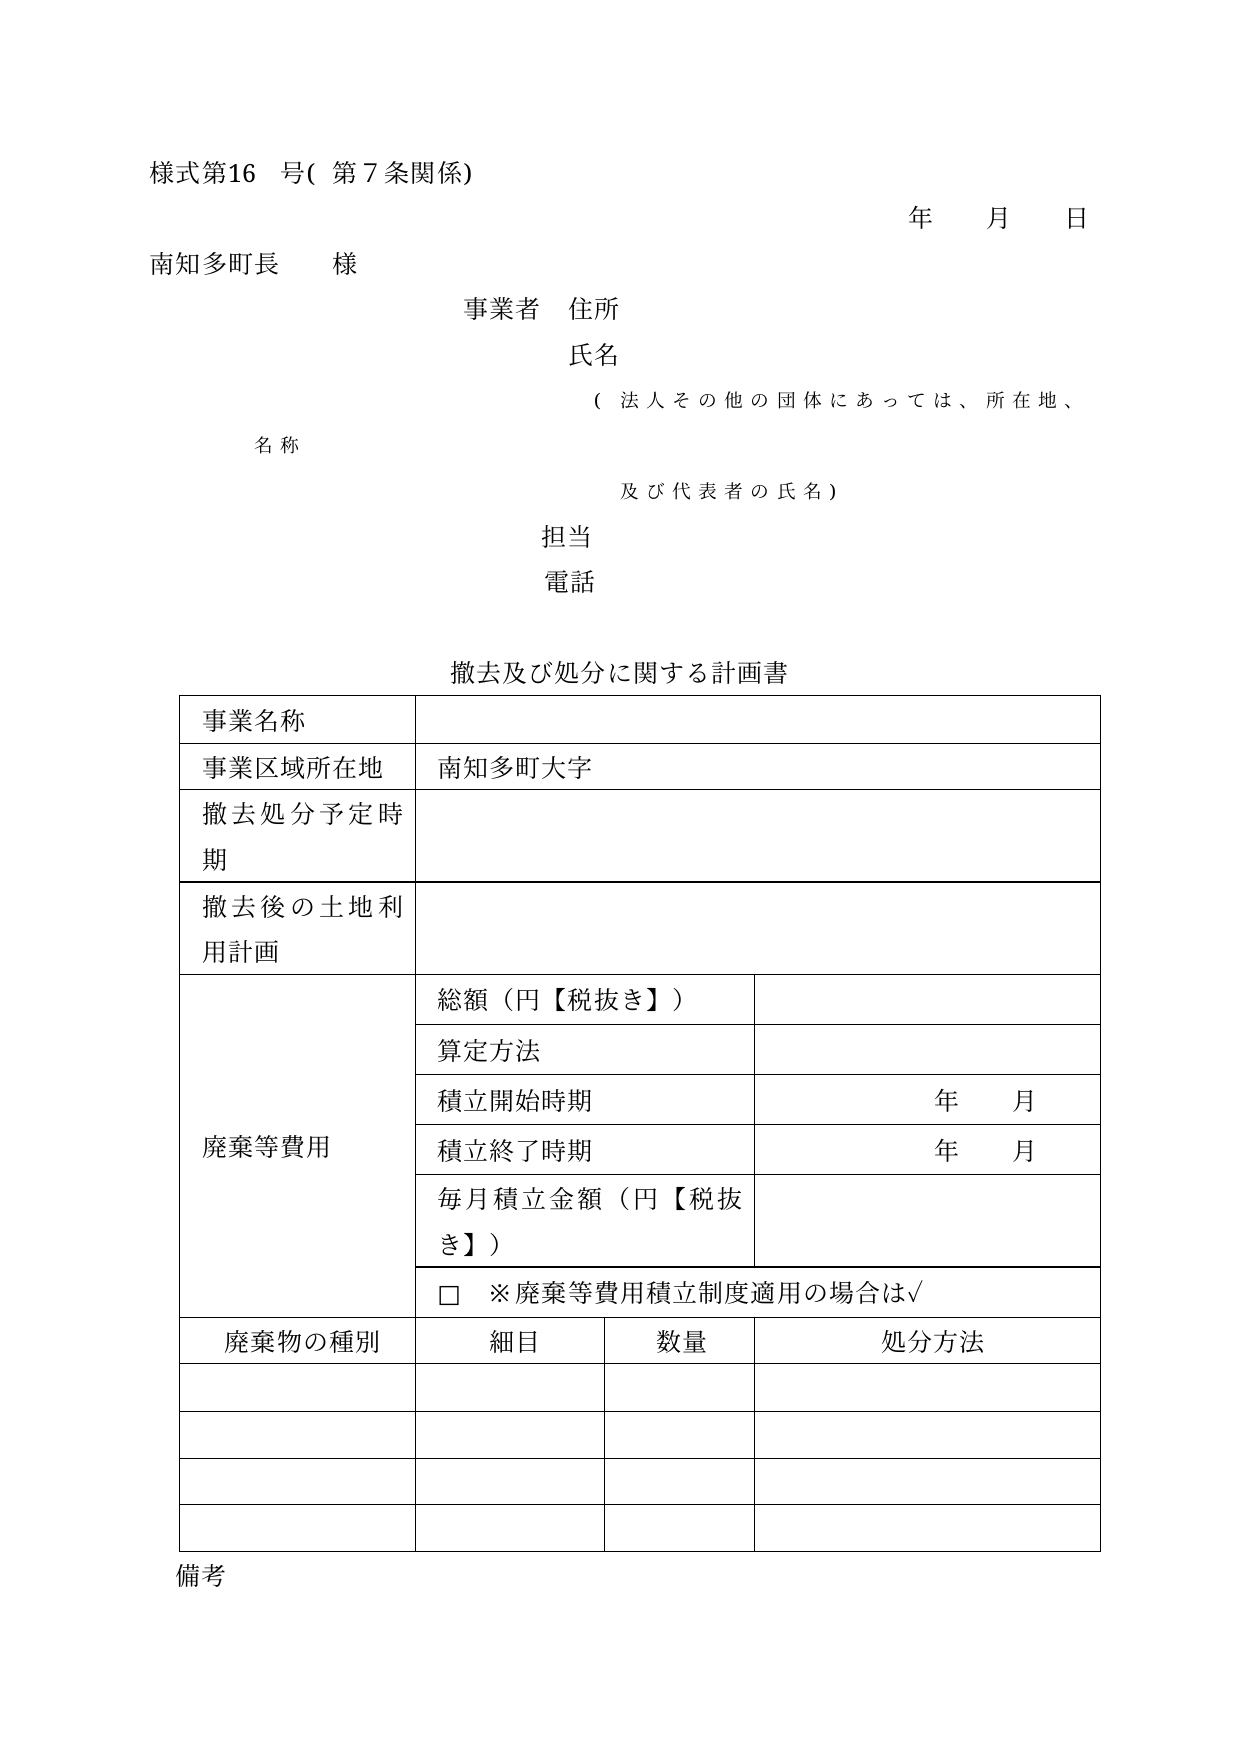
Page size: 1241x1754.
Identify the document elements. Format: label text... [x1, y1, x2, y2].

table_header [416, 696, 1100, 743]
table_cell [755, 1412, 1100, 1457]
text 氏名 [238, 331, 1091, 376]
table_header 事業名称 [180, 696, 415, 743]
table_cell [416, 1364, 604, 1411]
table_cell [605, 1412, 754, 1457]
table_cell ※廃棄等費用積立制度適用の場合は✓ [416, 1268, 1100, 1317]
table_cell [755, 1025, 1100, 1074]
table_cell 総額（円【税抜き】） [416, 975, 754, 1024]
text (法人その他の団体にあっては、所在地、名称 [238, 376, 1091, 467]
text 南知多町長 様 [149, 240, 949, 285]
table_cell 積立開始時期 [416, 1075, 754, 1124]
text 備考 [161, 1552, 1095, 1597]
text 様式第16号(第７条関係) [149, 149, 1091, 194]
text 撤去及び処分に関する計画書 [149, 649, 1091, 695]
text 年 月 日 [149, 194, 1091, 240]
table_cell 細目 [416, 1318, 604, 1363]
table_cell [605, 1364, 754, 1411]
table_cell 廃棄物の種別 [180, 1318, 415, 1363]
text 及び代表者の氏名) [238, 467, 1091, 513]
table_cell [180, 1459, 415, 1504]
table_cell 撤去後の土地利用計画 [180, 883, 415, 973]
table_cell 廃棄等費用 [180, 975, 415, 1317]
table_cell 南知多町大字 [416, 744, 1100, 789]
table_cell 処分方法 [755, 1318, 1100, 1363]
table_cell [416, 1505, 604, 1551]
table_cell [416, 1459, 604, 1504]
table_cell 算定方法 [416, 1025, 754, 1074]
table_cell [416, 1412, 604, 1457]
table_cell [755, 1364, 1100, 1411]
table_cell [605, 1505, 754, 1551]
text 担当 [149, 513, 966, 558]
table_cell [755, 1505, 1100, 1551]
table_cell 年 月 [755, 1075, 1100, 1124]
table_cell [180, 1412, 415, 1457]
table_cell 積立終了時期 [416, 1125, 754, 1174]
table_cell [416, 883, 1100, 973]
table_cell [605, 1459, 754, 1504]
table_cell [180, 1505, 415, 1551]
table_cell [180, 1364, 415, 1411]
table_cell 事業区域所在地 [180, 744, 415, 789]
table_cell 撤去処分予定時期 [180, 790, 415, 881]
table_cell [755, 975, 1100, 1024]
table_cell 毎月積立金額（円【税抜き】） [416, 1175, 754, 1266]
table_cell [755, 1175, 1100, 1266]
text 電話 [149, 558, 966, 604]
text 事業者 住所 [238, 285, 1091, 331]
table_cell [755, 1459, 1100, 1504]
table_cell 数量 [605, 1318, 754, 1363]
table_cell 年 月 [755, 1125, 1100, 1174]
table_cell [416, 790, 1100, 881]
